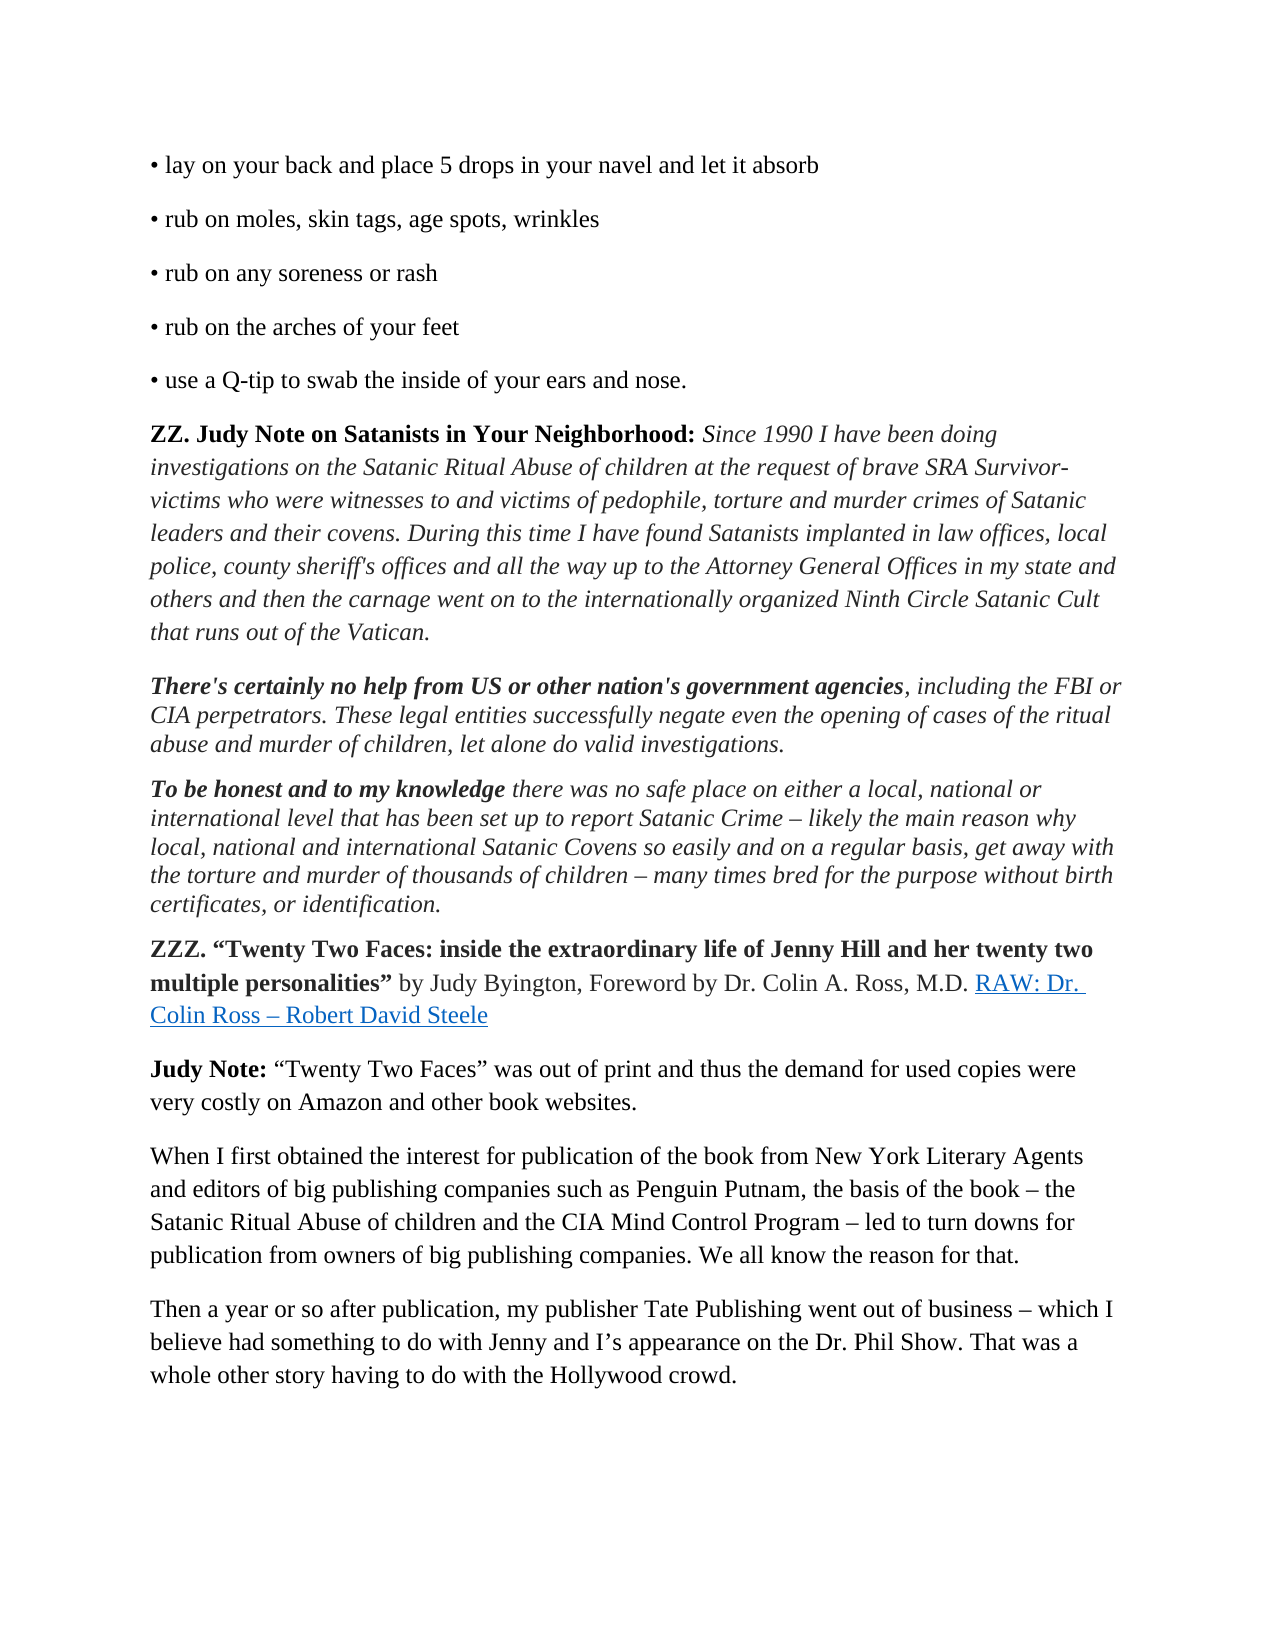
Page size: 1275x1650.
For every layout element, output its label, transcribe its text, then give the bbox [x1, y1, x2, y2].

text • rub on any soreness or rash [150, 258, 1125, 286]
text Judy Note: “Twenty Two Faces” was out of print and thus the demand for used copies were very costly on Amazon and other book websites. [150, 1054, 1125, 1116]
text • lay on your back and place 5 drops in your navel and let it absorb [150, 150, 1125, 179]
text ZZZ. “Twenty Two Faces: inside the extraordinary life of Jenny Hill and her twenty two multiple personalities” by Judy Byington, Foreword by Dr. Colin A. Ross, M.D. RAW: Dr. Colin Ross – Robert David Steele [150, 934, 1125, 1029]
text • use a Q-tip to swab the inside of your ears and nose. [150, 365, 1125, 394]
text • rub on moles, skin tags, age spots, wrinkles [150, 204, 1125, 233]
text To be honest and to my knowledge there was no safe place on either a local, national or international level that has been set up to report Satanic Crime – likely the main reason why local, national and international Satanic Covens so easily and on a regular basis, get away with the torture and murder of thousands of children – many times bred for the purpose without birth certificates, or identification. [150, 774, 1125, 918]
text • rub on the arches of your feet [150, 312, 1125, 340]
text Then a year or so after publication, my publisher Tate Publishing went out of business – which I believe had something to do with Jenny and I’s appearance on the Dr. Phil Show. That was a whole other story having to do with the Hollywood crowd. [150, 1294, 1125, 1389]
text When I first obtained the interest for publication of the book from New York Literary Agents and editors of big publishing companies such as Penguin Putnam, the basis of the book – the Satanic Ritual Abuse of children and the CIA Mind Control Program – led to turn downs for publication from owners of big publishing companies. We all know the reason for that. [150, 1141, 1125, 1269]
text There's certainly no help from US or other nation's government agencies, including the FBI or CIA perpetrators. These legal entities successfully negate even the opening of cases of the ritual abuse and murder of children, let alone do valid investigations. [150, 671, 1125, 757]
text ZZ. Judy Note on Satanists in Your Neighborhood: Since 1990 I have been doing investigations on the Satanic Ritual Abuse of children at the request of brave SRA Survivor-victims who were witnesses to and victims of pedophile, torture and murder crimes of Satanic leaders and their covens. During this time I have found Satanists implanted in law offices, local police, county sheriff's offices and all the way up to the Attorney General Offices in my state and others and then the carnage went on to the internationally organized Ninth Circle Satanic Cult that runs out of the Vatican. [150, 419, 1125, 646]
